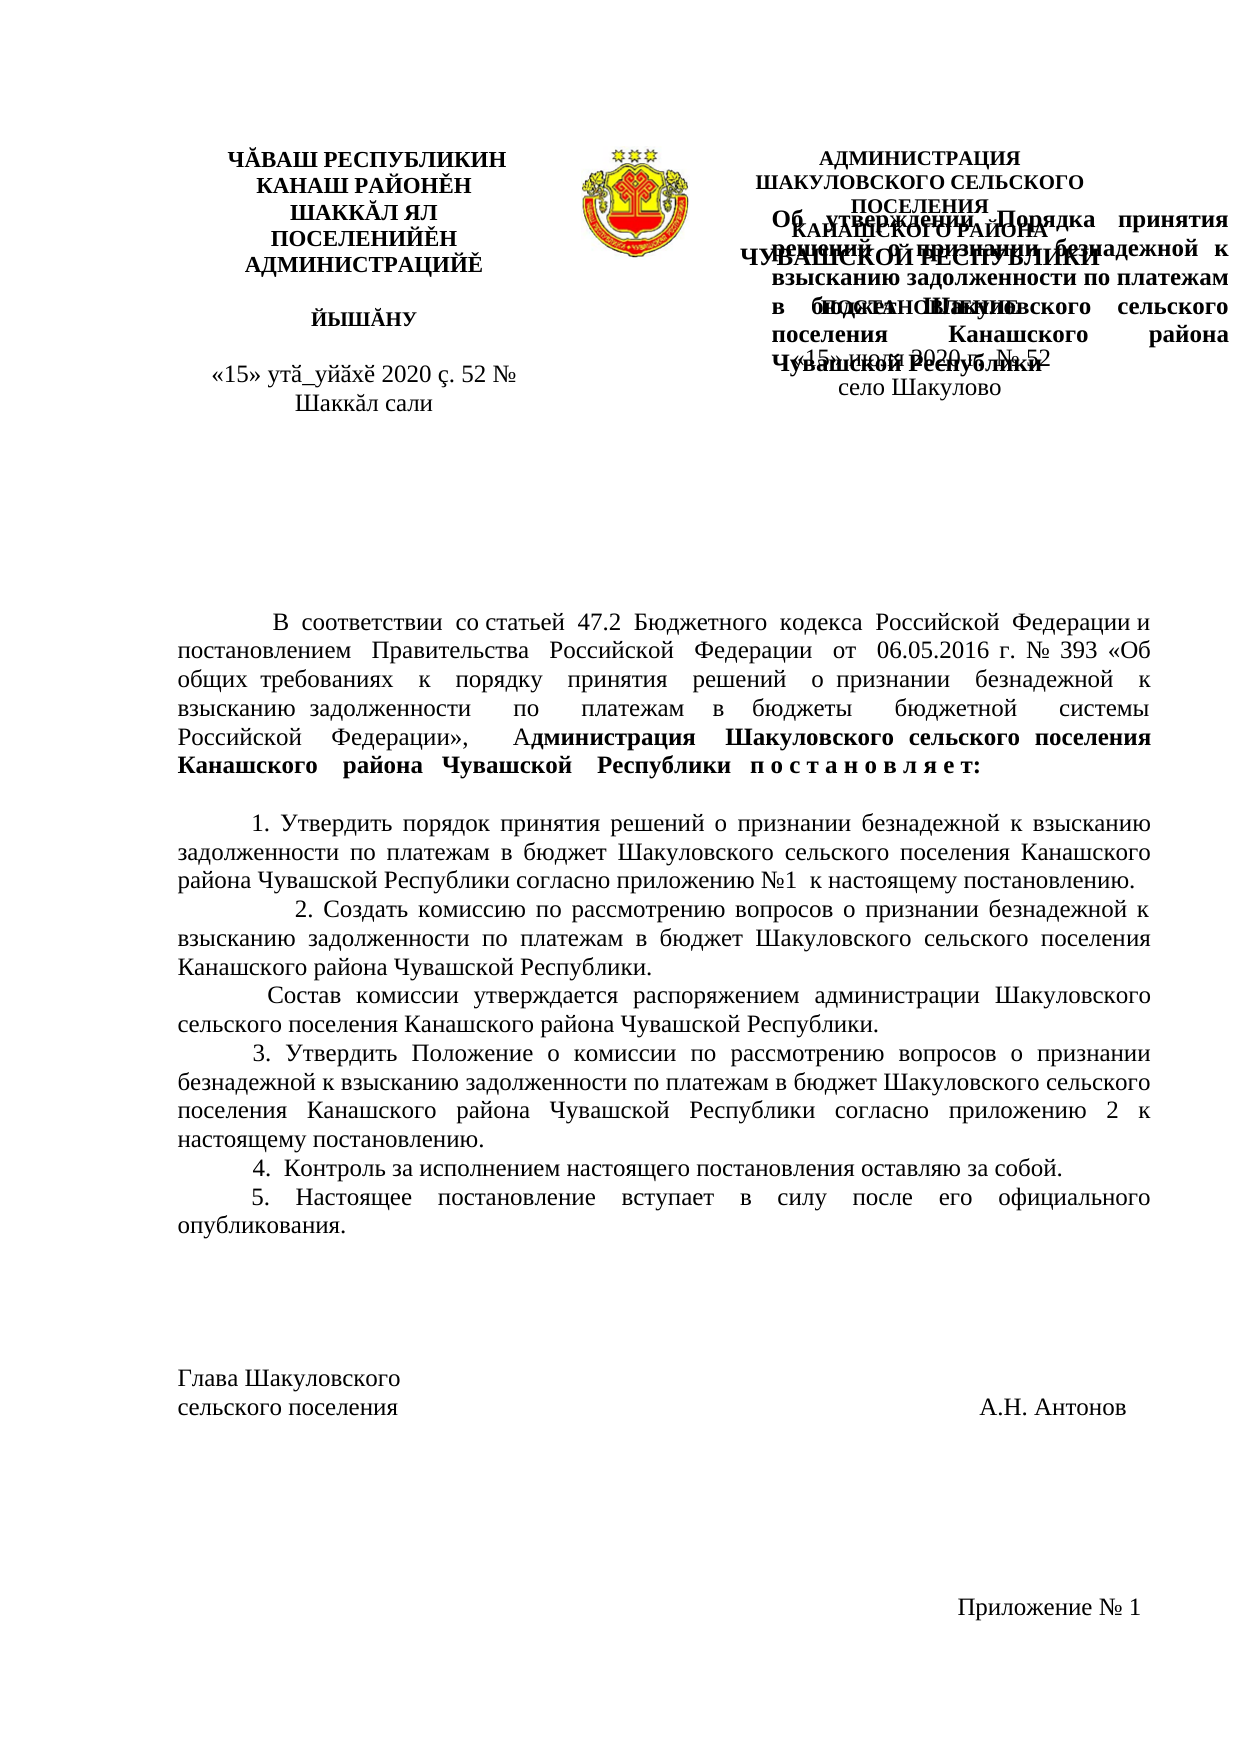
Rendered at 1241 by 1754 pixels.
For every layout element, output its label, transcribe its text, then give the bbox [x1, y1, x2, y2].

text 1. Утвердить порядок принятия решений о признании безнадежной к взысканию задолженности по платежам в бюджет Шакуловского сельского поселения Канашского района Чувашской Республики согласно приложению №1 к настоящему постановлению. [177, 808, 1152, 894]
table_header Об утверждении Порядка принятия решений о признании безнадежной к взысканию задолженности по платежам в бюджет Шакуловского сельского поселения Канашского района Чувашской Республики [760, 205, 1240, 377]
table_header [562, 146, 709, 417]
text сельского поселения А.Н. Антонов [177, 1392, 1152, 1421]
text 3. Утвердить Положение о комиссии по рассмотрению вопросов о признании безнадежной к взысканию задолженности по платежам в бюджет Шакуловского сельского поселения Канашского района Чувашской Республики согласно приложению 2 к настоящему постановлению. [177, 1038, 1152, 1153]
table_header АДМИНИСТРАЦИЯ ШАКУЛОВСКОГО СЕЛЬСКОГО ПОСЕЛЕНИЯ КАНАШСКОГО РАЙОНА ЧУВАШСКОЙ РЕСПУБЛИКИ ПОСТАНОВЛЕНИЕ «15» июля 2020 г. № 52 село Шакулово [709, 146, 1131, 417]
text Глава Шакуловского [177, 1363, 1152, 1392]
text 4. Контроль за исполнением настоящего постановления оставляю за собой. [177, 1153, 1152, 1182]
text Приложение № 1 [753, 1592, 1152, 1621]
picture [580, 146, 690, 260]
text 2. Создать комиссию по рассмотрению вопросов о признании безнадежной к взысканию задолженности по платежам в бюджет Шакуловского сельского поселения Канашского района Чувашской Республики. [177, 894, 1152, 981]
text 5. Настоящее постановление вступает в силу после его официального опубликования. [177, 1182, 1152, 1239]
text В соответствии со статьей 47.2 Бюджетного кодекса Российской Федерации и постановлением Правительства Российской Федерации от 06.05.2016 г. № 393 «Об общих требованиях к порядку принятия решений о признании безнадежной к взысканию задолженности по платежам в бюджеты бюджетной системы Российской Федерации», Администрация Шакуловского сельского поселения Канашского района Чувашской Республики п о с т а н о в л я е т: [177, 607, 1152, 779]
table_header ЧĂВАШ РЕСПУБЛИКИН КАНАШ РАЙОНĚН ШАККĂЛ ЯЛ ПОСЕЛЕНИЙĚН АДМИНИСТРАЦИЙĚ ЙЫШĂНУ «15» утӑ_уйӑхӗ 2020 ç. 52 № Шаккăл сали [166, 146, 562, 417]
text Состав комиссии утверждается распоряжением администрации Шакуловского сельского поселения Канашского района Чувашской Республики. [177, 981, 1152, 1038]
